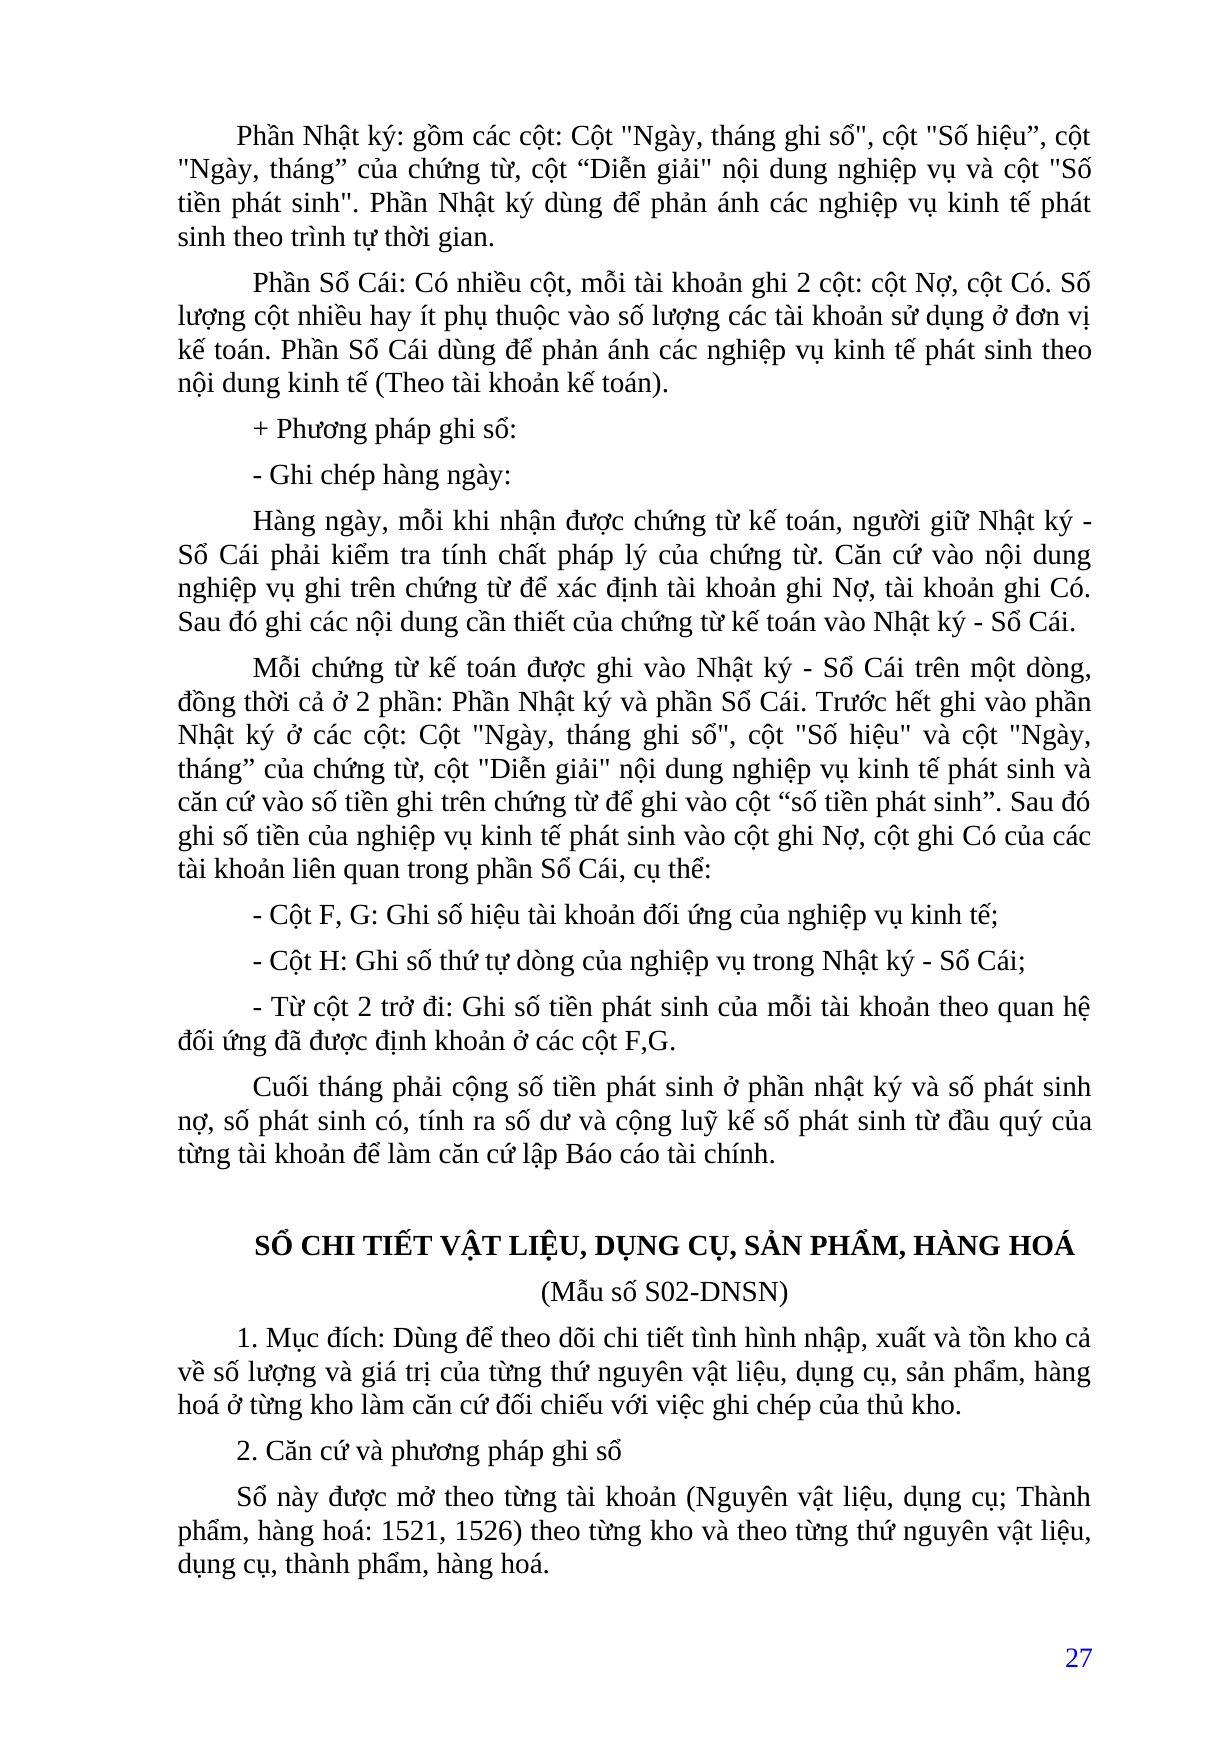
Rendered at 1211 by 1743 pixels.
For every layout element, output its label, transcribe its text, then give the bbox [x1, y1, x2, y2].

text Cuối tháng phải cộng số tiền phát sinh ở phần nhật ký và số phát sinh nợ, số phát sinh có, tính ra số dư và cộng luỹ kế số phát sinh từ đầu quý của từng tài khoản để làm căn cứ lập Báo cáo tài chính. [177, 1069, 1093, 1170]
text 2. Căn cứ và phương pháp ghi sổ [177, 1433, 1093, 1467]
text Hàng ngày, mỗi khi nhận được chứng từ kế toán, người giữ Nhật ký - Sổ Cái phải kiểm tra tính chất pháp lý của chứng từ. Căn cứ vào nội dung nghiệp vụ ghi trên chứng từ để xác định tài khoản ghi Nợ, tài khoản ghi Có. Sau đó ghi các nội dung cần thiết của chứng từ kế toán vào Nhật ký - Sổ Cái. [177, 503, 1093, 638]
text Phần Sổ Cái: Có nhiều cột, mỗi tài khoản ghi 2 cột: cột Nợ, cột Có. Số lượng cột nhiều hay ít phụ thuộc vào số lượng các tài khoản sử dụng ở đơn vị kế toán. Phần Sổ Cái dùng để phản ánh các nghiệp vụ kinh tế phát sinh theo nội dung kinh tế (Theo tài khoản kế toán). [177, 265, 1093, 399]
text + Phương pháp ghi sổ: [177, 411, 1093, 445]
text - Cột F, G: Ghi số hiệu tài khoản đối ứng của nghiệp vụ kinh tế; [177, 897, 1093, 931]
text SỔ CHI TIẾT VẬT LIỆU, DỤNG CỤ, SẢN PHẨM, HÀNG HOÁ [177, 1228, 1093, 1262]
text Sổ này được mở theo từng tài khoản (Nguyên vật liệu, dụng cụ; Thành phẩm, hàng hoá: 1521, 1526) theo từng kho và theo từng thứ nguyên vật liệu, dụng cụ, thành phẩm, hàng hoá. [177, 1479, 1093, 1580]
text - Cột H: Ghi số thứ tự dòng của nghiệp vụ trong Nhật ký - Sổ Cái; [177, 943, 1093, 977]
text Mỗi chứng từ kế toán được ghi vào Nhật ký - Sổ Cái trên một dòng, đồng thời cả ở 2 phần: Phần Nhật ký và phần Sổ Cái. Trước hết ghi vào phần Nhật ký ở các cột: Cột "Ngày, tháng ghi sổ", cột "Số hiệu" và cột "Ngày, tháng” của chứng từ, cột "Diễn giải" nội dung nghiệp vụ kinh tế phát sinh và căn cứ vào số tiền ghi trên chứng từ để ghi vào cột “số tiền phát sinh”. Sau đó ghi số tiền của nghiệp vụ kinh tế phát sinh vào cột ghi Nợ, cột ghi Có của các tài khoản liên quan trong phần Sổ Cái, cụ thể: [177, 650, 1093, 885]
text - Từ cột 2 trở đi: Ghi số tiền phát sinh của mỗi tài khoản theo quan hệ đối ứng đã được định khoản ở các cột F,G. [177, 989, 1093, 1057]
text - Ghi chép hàng ngày: [177, 457, 1093, 491]
text 1. Mục đích: Dùng để theo dõi chi tiết tình hình nhập, xuất và tồn kho cả về số lượng và giá trị của từng thứ nguyên vật liệu, dụng cụ, sản phẩm, hàng hoá ở từng kho làm căn cứ đối chiếu với việc ghi chép của thủ kho. [177, 1320, 1093, 1421]
text Phần Nhật ký: gồm các cột: Cột "Ngày, tháng ghi sổ", cột "Số hiệu”, cột "Ngày, tháng” của chứng từ, cột “Diễn giải" nội dung nghiệp vụ và cột "Số tiền phát sinh". Phần Nhật ký dùng để phản ánh các nghiệp vụ kinh tế phát sinh theo trình tự thời gian. [177, 118, 1093, 252]
text (Mẫu số S02-DNSN) [177, 1274, 1093, 1308]
